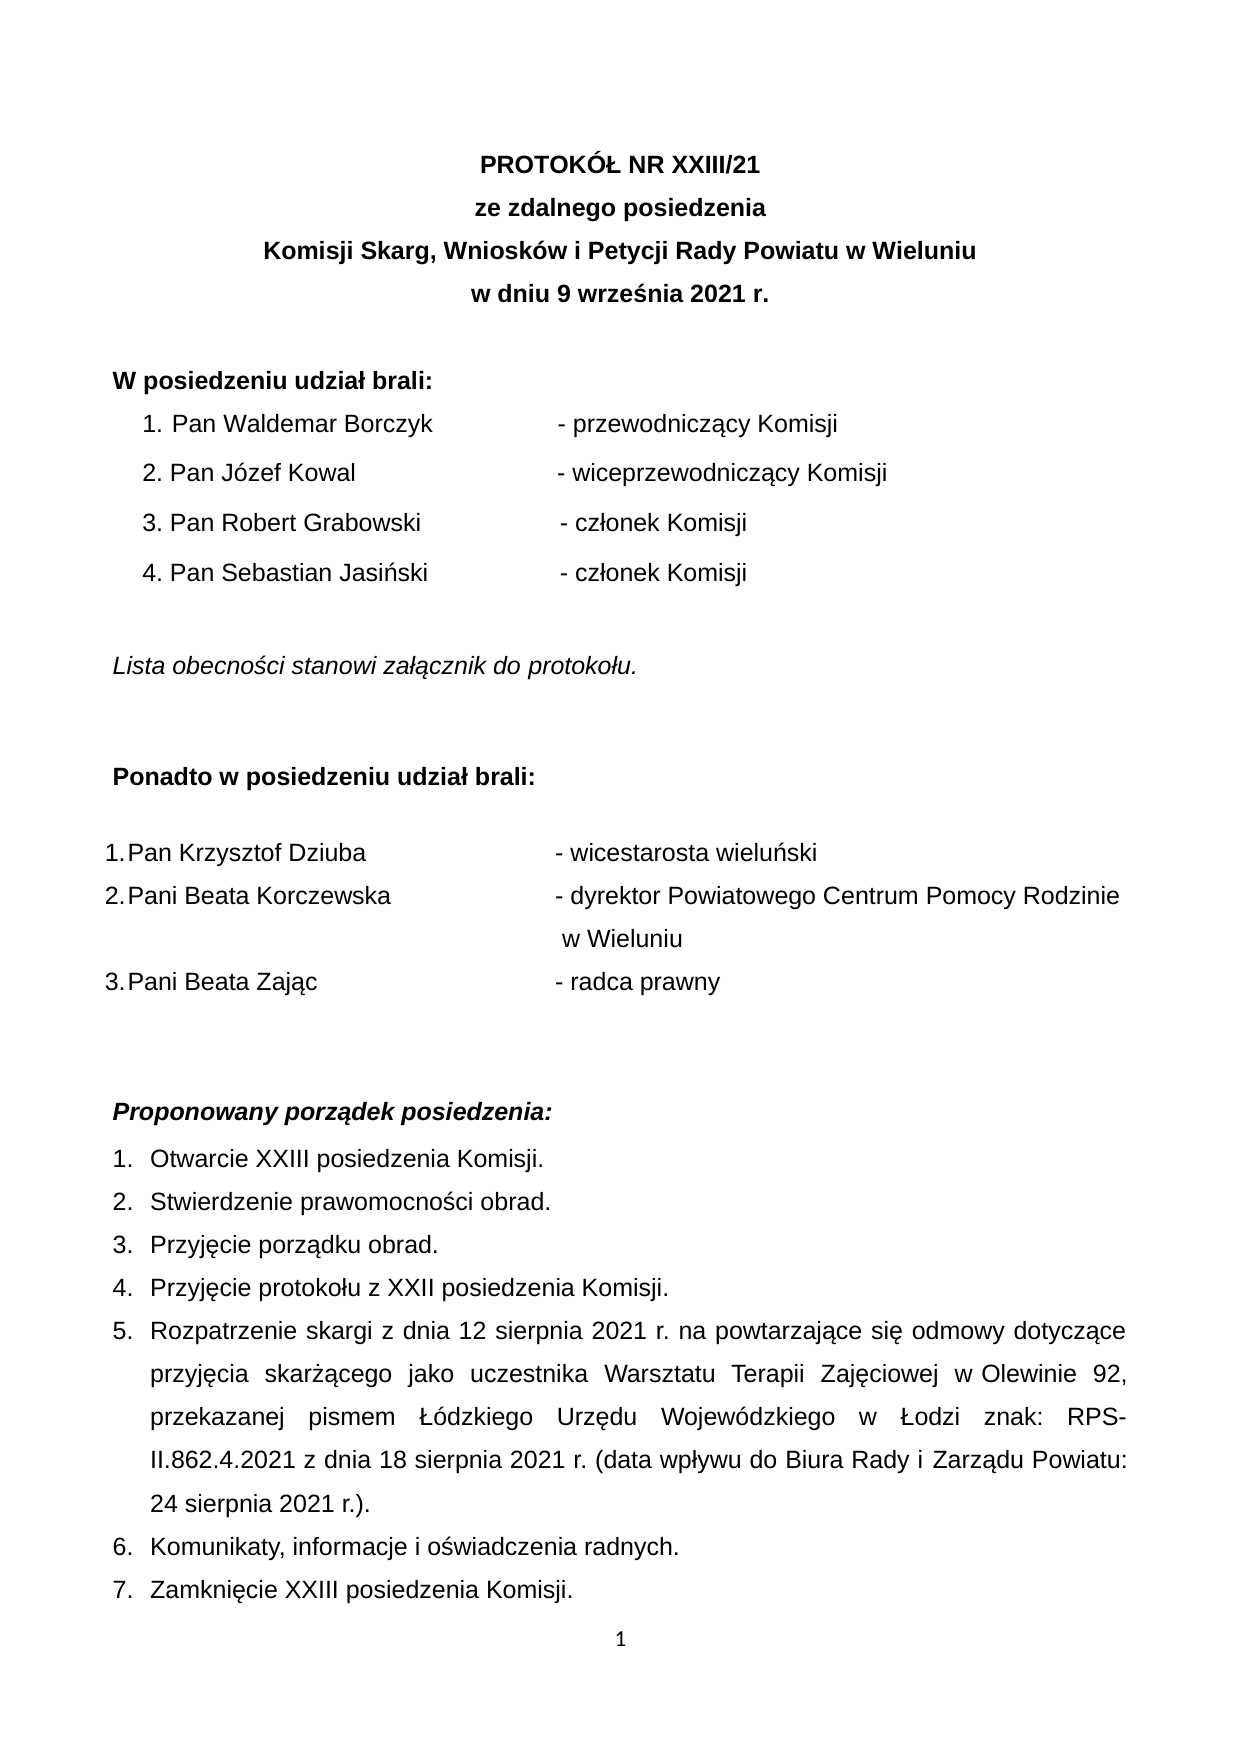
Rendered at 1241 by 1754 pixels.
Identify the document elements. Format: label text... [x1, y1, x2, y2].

text Ponadto w posiedzeniu udział brali: [112, 762, 1128, 791]
text 3. Pan Robert Grabowski - członek Komisji [142, 508, 1128, 537]
list Pan Waldemar Borczyk - przewodniczący Komisji [142, 409, 1128, 437]
text Lista obecności stanowi załącznik do protokołu. [112, 651, 1128, 679]
list Rozpatrzenie skargi z dnia 12 sierpnia 2021 r. na powtarzające się odmowy dotyczące przyjęcia skarżącego jako uczestnika Warsztatu Terapii Zajęciowej w Olewinie 92, przekazanej pismem Łódzkiego Urzędu Wojewódzkiego w Łodzi znak: RPS-II.862.4.2021 z dnia 18 sierpnia 2021 r. (data wpływu do Biura Rady i Zarządu Powiatu: 24 sierpnia 2021 r.). [112, 1316, 1128, 1517]
text 4. Pan Sebastian Jasiński - członek Komisji [142, 558, 1128, 587]
text Komisji Skarg, Wniosków i Petycji Rady Powiatu w Wieluniu [112, 236, 1128, 265]
text W posiedzeniu udział brali: [112, 366, 1128, 394]
text ze zdalnego posiedzenia [112, 193, 1128, 222]
text PROTOKÓŁ NR XXIII/21 [112, 150, 1128, 179]
list Pani Beata Korczewska - dyrektor Powiatowego Centrum Pomocy Rodzinie [104, 881, 1128, 910]
list Pani Beata Zając - radca prawny [104, 967, 1128, 996]
list Zamknięcie XXIII posiedzenia Komisji. [112, 1575, 1128, 1603]
text 2. Pan Józef Kowal - wiceprzewodniczący Komisji [142, 458, 1128, 487]
list Stwierdzenie prawomocności obrad. [112, 1187, 1128, 1215]
list Komunikaty, informacje i oświadczenia radnych. [112, 1532, 1128, 1560]
text w Wieluniu [186, 924, 1128, 953]
list Otwarcie XXIII posiedzenia Komisji. [112, 1143, 1128, 1172]
list Przyjęcie protokołu z XXII posiedzenia Komisji. [112, 1273, 1128, 1302]
list Pan Krzysztof Dziuba - wicestarosta wieluński [104, 838, 1128, 867]
text w dniu 9 września 2021 r. [112, 279, 1128, 308]
text Proponowany porządek posiedzenia: [112, 1097, 1128, 1126]
list Przyjęcie porządku obrad. [112, 1230, 1128, 1258]
